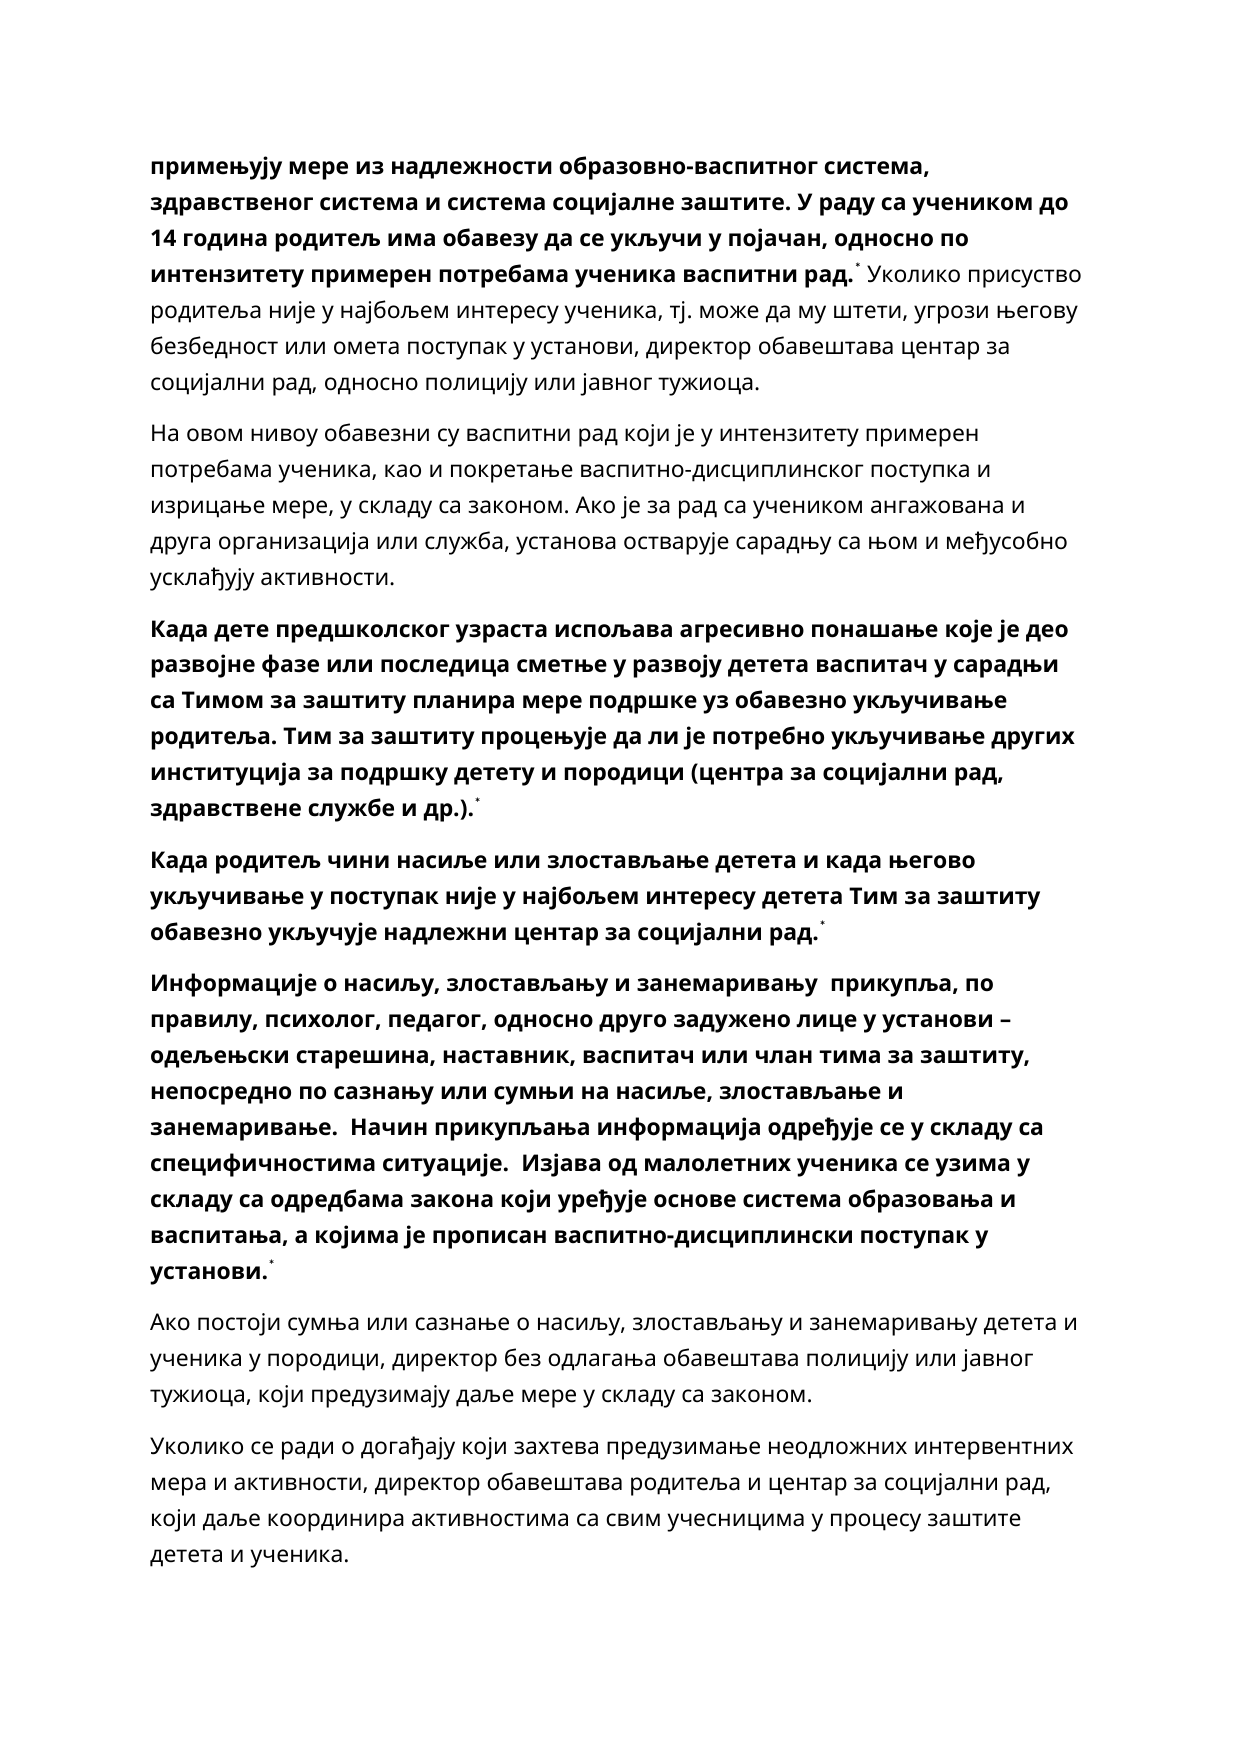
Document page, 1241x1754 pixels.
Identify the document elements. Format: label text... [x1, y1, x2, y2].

text На овом нивоу обавезни су васпитни рад који је у интензитету примерен потребама ученика, као и покретање васпитно-дисциплинског поступка и изрицање мере, у складу са законом. Ако је за рад са учеником ангажована и друга организација или служба, установа остварује сарадњу са њом и међусобно усклађују активности. [150, 417, 1090, 592]
text Када родитељ чини насиље или злостављање детета и када његово укључивање у поступак није у најбољем интересу детета Тим за заштиту обавезно укључује надлежни центар за социјални рад.* [150, 844, 1090, 947]
text Информације о насиљу, злостављању и занемаривању прикупља, по правилу, психолог, педагог, односно друго задужено лице у установи – одељењски старешина, наставник, васпитач или члан тима за заштиту, непосредно по сазнању или сумњи на насиље, злостављање и занемаривање. Начин прикупљања информација одређује се у складу са специфичностима ситуације. Изјава од малолетних ученика се узима у складу са одредбама закона који уређује основе система образовања и васпитања, а којима је прописан васпитно-дисциплински поступак у установи.* [150, 967, 1090, 1286]
text Ако постоји сумња или сазнање о насиљу, злостављању и занемаривању детета и ученика у породици, директор без одлагања обавештава полицију или јавног тужиоца, који предузимају даље мере у складу са законом. [150, 1306, 1090, 1409]
text Уколико се ради о догађају који захтева предузимање неодложних интервентних мера и активности, директор обавештава родитеља и центар за социјални рад, који даље координира активностима са свим учесницима у процесу заштите детета и ученика. [150, 1430, 1090, 1569]
text Када дете предшколског узраста испољава агресивно понашање које је део развојне фазе или последица сметње у развоју детета васпитач у сарадњи са Тимом за заштиту планира мере подршке уз обавезно укључивање родитеља. Тим за заштиту процењује да ли је потребно укључивање других институција за подршку детету и породици (центра за социјални рад, здравствене службе и др.).* [150, 612, 1090, 823]
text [150, 150, 1090, 397]
